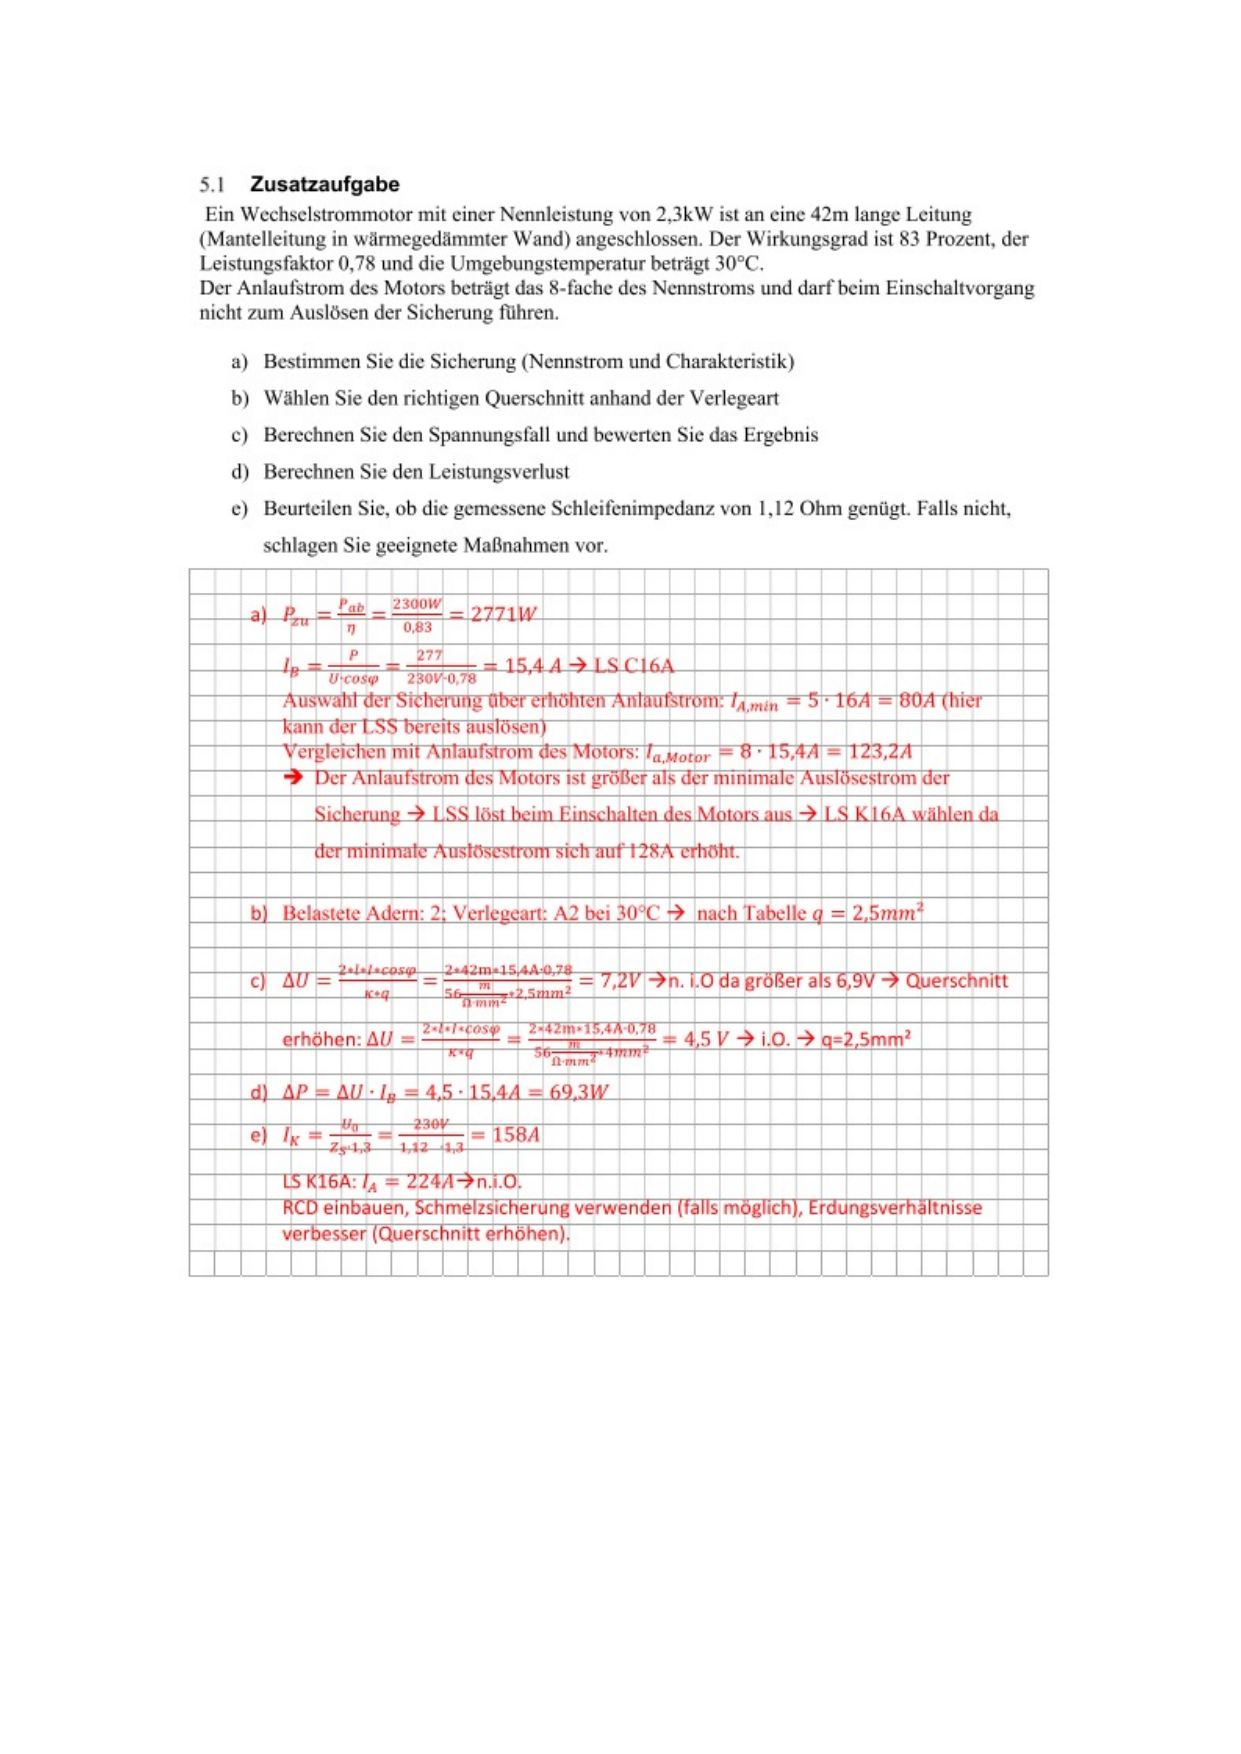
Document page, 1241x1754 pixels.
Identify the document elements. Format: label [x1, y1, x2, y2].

picture [178, 154, 1062, 1299]
